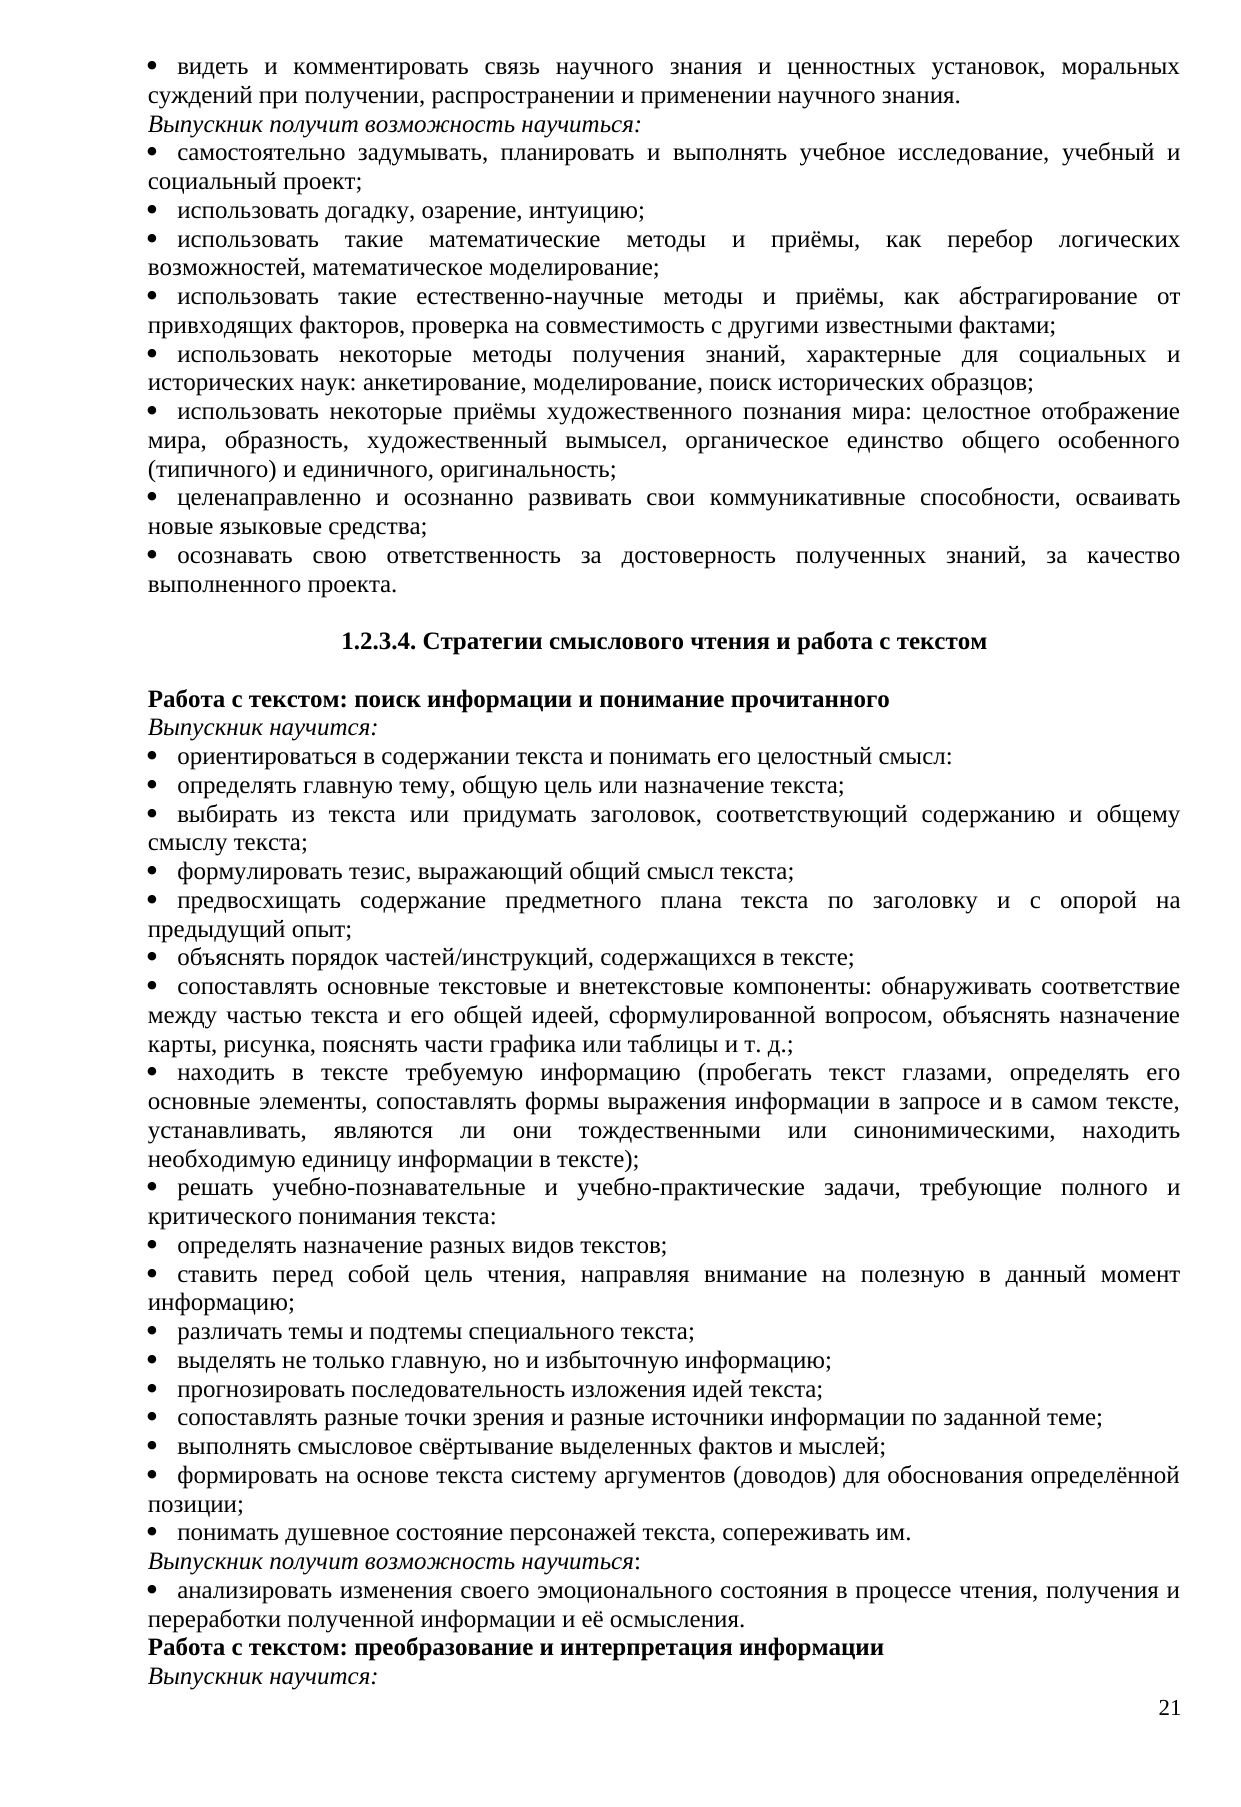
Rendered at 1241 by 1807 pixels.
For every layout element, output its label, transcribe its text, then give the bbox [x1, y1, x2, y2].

list использовать такие естественно-научные методы и приёмы, как абстрагирование от привходящих факторов, проверка на совместимость с другими известными фактами; [148, 281, 1181, 339]
list предвосхищать содержание предметного плана текста по заголовку и с опорой на предыдущий опыт; [148, 885, 1181, 942]
list определять главную тему, общую цель или назначение текста; [148, 770, 1181, 799]
text Выпускник получит возможность научиться: [103, 109, 1181, 137]
list использовать некоторые приёмы художественного познания мира: целостное отображение мира, образность, художественный вымысел, органическое единство общего особенного (типичного) и единичного, оригинальность; [148, 396, 1181, 482]
list выделять не только главную, но и избыточную информацию; [148, 1345, 1181, 1374]
list осознавать свою ответственность за достоверность полученных знаний, за качество выполненного проекта. [148, 540, 1181, 597]
text Работа с текстом: преобразование и интерпретация информации [103, 1632, 1181, 1661]
list сопоставлять разные точки зрения и разные источники информации по заданной теме; [148, 1402, 1181, 1431]
list понимать душевное состояние персонажей текста, сопереживать им. [148, 1517, 1181, 1546]
text Работа с текстом: поиск информации и понимание прочитанного [103, 684, 1181, 712]
list анализировать изменения своего эмоционального состояния в процессе чтения, получения и переработки полученной информации и её осмысления. [148, 1575, 1181, 1632]
list самостоятельно задумывать, планировать и выполнять учебное исследование, учебный и социальный проект; [148, 137, 1181, 195]
list различать темы и подтемы специального текста; [148, 1316, 1181, 1345]
list использовать некоторые методы получения знаний, характерные для социальных и исторических наук: анкетирование, моделирование, поиск исторических образцов; [148, 339, 1181, 396]
list целенаправленно и осознанно развивать свои коммуникативные способности, осваивать новые языковые средства; [148, 482, 1181, 540]
list ставить перед собой цель чтения, направляя внимание на полезную в данный момент информацию; [148, 1259, 1181, 1316]
list решать учебно-познавательные и учебно-практические задачи, требующие полного и критического понимания текста: [148, 1172, 1181, 1230]
list выбирать из текста или придумать заголовок, соответствующий содержанию и общему смыслу текста; [148, 799, 1181, 856]
list формулировать тезис, выражающий общий смысл текста; [148, 856, 1181, 885]
list определять назначение разных видов текстов; [148, 1230, 1181, 1259]
text Выпускник научится: [103, 1661, 1181, 1690]
list находить в тексте требуемую информацию (пробегать текст глазами, определять его основные элементы, сопоставлять формы выражения информации в запросе и в самом тексте, устанавливать, являются ли они тождественными или синонимическими, находить необходимую единицу информации в тексте); [148, 1057, 1181, 1172]
list формировать на основе текста систему аргументов (доводов) для обоснования определённой позиции; [148, 1460, 1181, 1517]
list прогнозировать последовательность изложения идей текста; [148, 1374, 1181, 1402]
list выполнять смысловое свёртывание выделенных фактов и мыслей; [148, 1431, 1181, 1460]
list объяснять порядок частей/инструкций, содержащихся в тексте; [148, 942, 1181, 971]
list использовать догадку, озарение, интуицию; [148, 195, 1181, 224]
list сопоставлять основные текстовые и внетекстовые компоненты: обнаруживать соответствие между частью текста и его общей идеей, сформулированной вопросом, объяснять назначение карты, рисунка, пояснять части графика или таблицы и т. д.; [148, 971, 1181, 1057]
text 1.2.3.4. Стратегии смыслового чтения и работа с текстом [103, 626, 1181, 655]
text Выпускник получит возможность научиться: [103, 1546, 1181, 1575]
text Выпускник научится: [103, 712, 1181, 741]
list использовать такие математические методы и приёмы, как перебор логических возможностей, математическое моделирование; [148, 224, 1181, 281]
list видеть и комментировать связь научного знания и ценностных установок, моральных суждений при получении, распространении и применении научного знания. [148, 51, 1181, 109]
list ориентироваться в содержании текста и понимать его целостный смысл: [148, 741, 1181, 770]
